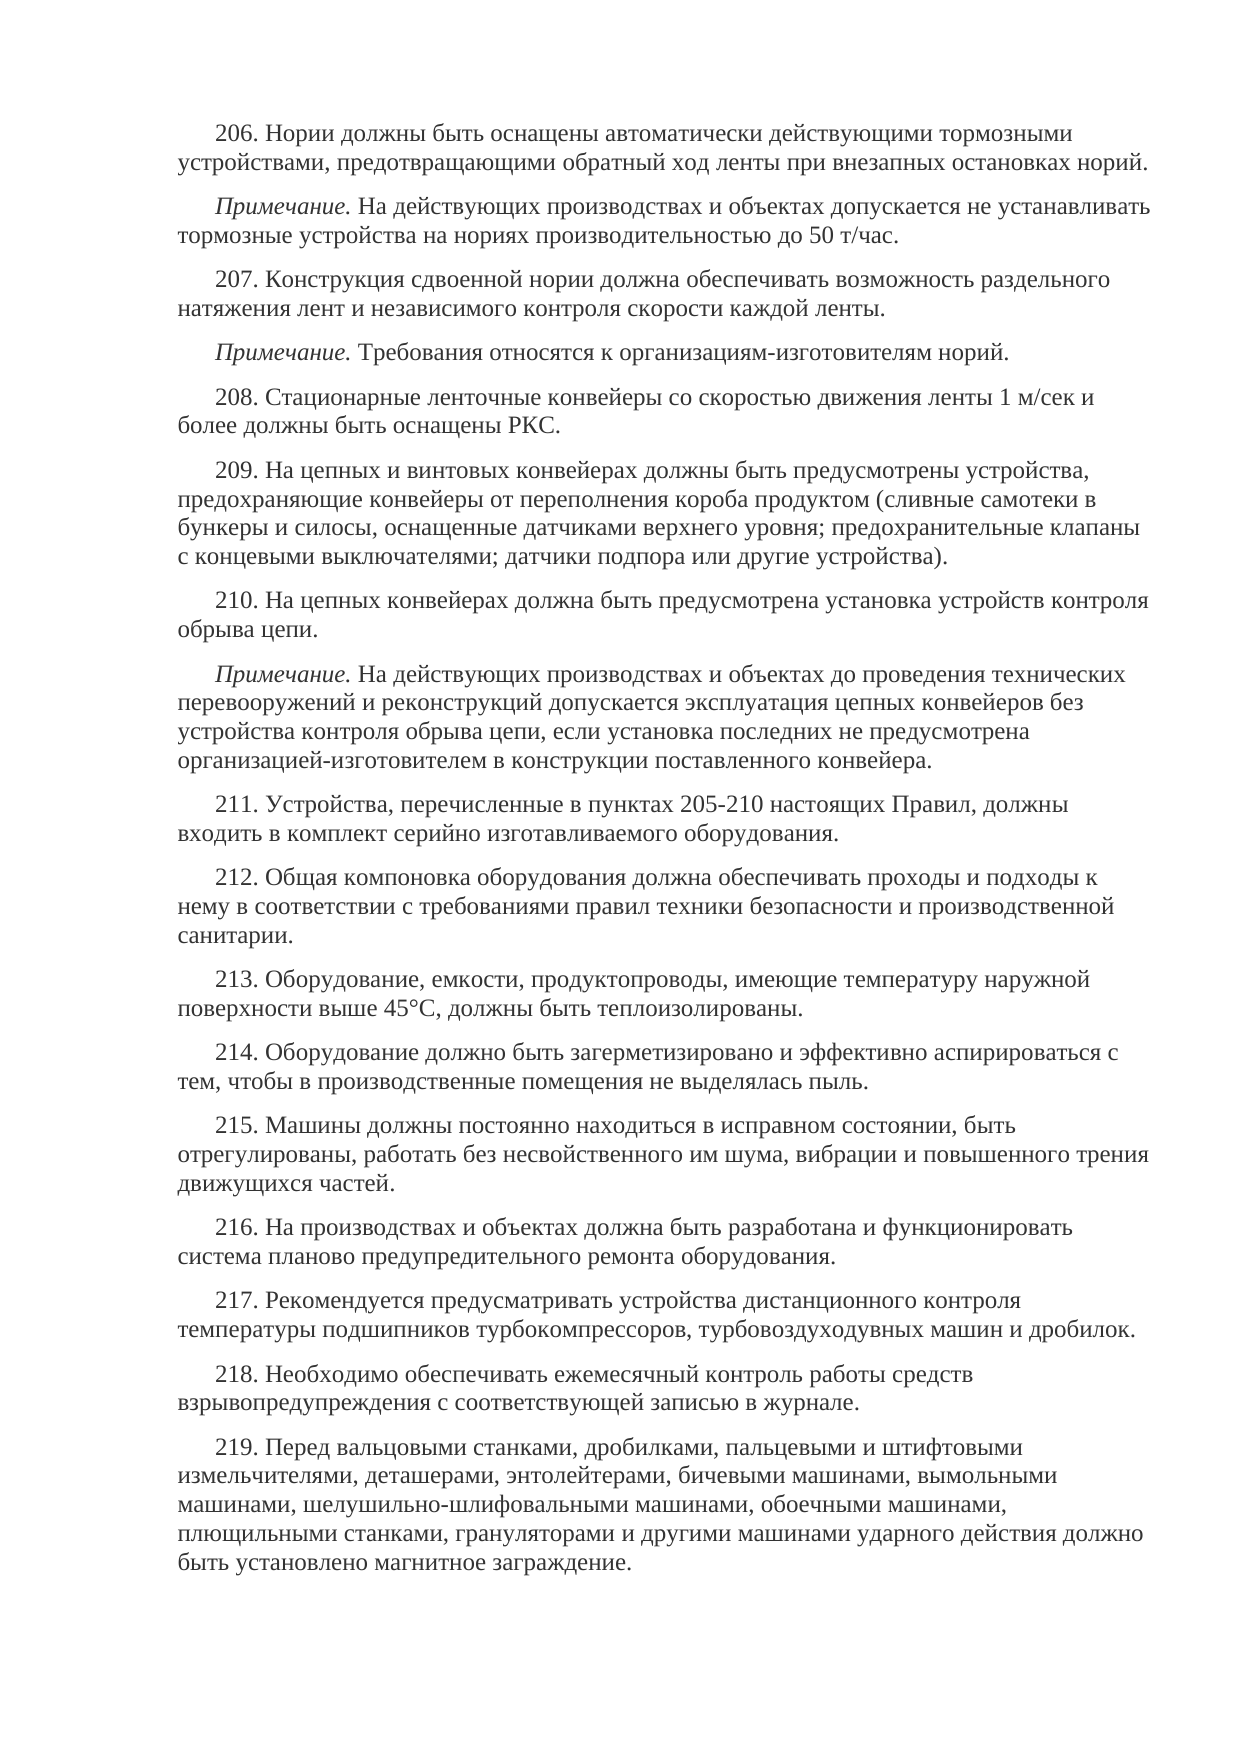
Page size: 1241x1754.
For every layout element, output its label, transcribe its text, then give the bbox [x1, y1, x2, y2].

text 213. Оборудование, емкости, продуктопроводы, имеющие температуру наружной поверхности выше 45°С, должны быть теплоизолированы. [177, 964, 1152, 1022]
text 210. На цепных конвейерах должна быть предусмотрена установка устройств контроля обрыва цепи. [177, 586, 1152, 643]
text Примечание. На действующих производствах и объектах допускается не устанавливать тормозные устройства на нориях производительностью до 50 т/час. [177, 191, 1152, 249]
text Примечание. Требования относятся к организациям-изготовителям норий. [177, 337, 1152, 366]
text 208. Стационарные ленточные конвейеры со скоростью движения ленты 1 м/сек и более должны быть оснащены РКС. [177, 382, 1152, 439]
text 215. Машины должны постоянно находиться в исправном состоянии, быть отрегулированы, работать без несвойственного им шума, вибрации и повышенного трения движущихся частей. [177, 1111, 1152, 1197]
text 216. На производствах и объектах должна быть разработана и функционировать система планово предупредительного ремонта оборудования. [177, 1212, 1152, 1270]
text 207. Конструкция сдвоенной нории должна обеспечивать возможность раздельного натяжения лент и независимого контроля скорости каждой ленты. [177, 264, 1152, 322]
text 212. Общая компоновка оборудования должна обеспечивать проходы и подходы к нему в соответствии с требованиями правил техники безопасности и производственной санитарии. [177, 862, 1152, 949]
text 217. Рекомендуется предусматривать устройства дистанционного контроля температуры подшипников турбокомпрессоров, турбовоздуходувных машин и дробилок. [177, 1286, 1152, 1343]
text 211. Устройства, перечисленные в пунктах 205-210 настоящих Правил, должны входить в комплект серийно изготавливаемого оборудования. [177, 789, 1152, 847]
text 209. На цепных и винтовых конвейерах должны быть предусмотрены устройства, предохраняющие конвейеры от переполнения короба продуктом (сливные самотеки в бункеры и силосы, оснащенные датчиками верхнего уровня; предохранительные клапаны с концевыми выключателями; датчики подпора или другие устройства). [177, 455, 1152, 570]
text 218. Необходимо обеспечивать ежемесячный контроль работы средств взрывопредупреждения с соответствующей записью в журнале. [177, 1359, 1152, 1416]
text 219. Перед вальцовыми станками, дробилками, пальцевыми и штифтовыми измельчителями, деташерами, энтолейтерами, бичевыми машинами, вымольными машинами, шелушильно-шлифовальными машинами, обоечными машинами, плющильными станками, грануляторами и другими машинами ударного действия должно быть установлено магнитное заграждение. [177, 1432, 1152, 1576]
text Примечание. На действующих производствах и объектах до проведения технических перевооружений и реконструкций допускается эксплуатация цепных конвейеров без устройства контроля обрыва цепи, если установка последних не предусмотрена организацией-изготовителем в конструкции поставленного конвейера. [177, 659, 1152, 774]
text 214. Оборудование должно быть загерметизировано и эффективно аспирироваться с тем, чтобы в производственные помещения не выделялась пыль. [177, 1037, 1152, 1095]
text 206. Нории должны быть оснащены автоматически действующими тормозными устройствами, предотвращающими обратный ход ленты при внезапных остановках норий. [177, 118, 1152, 176]
